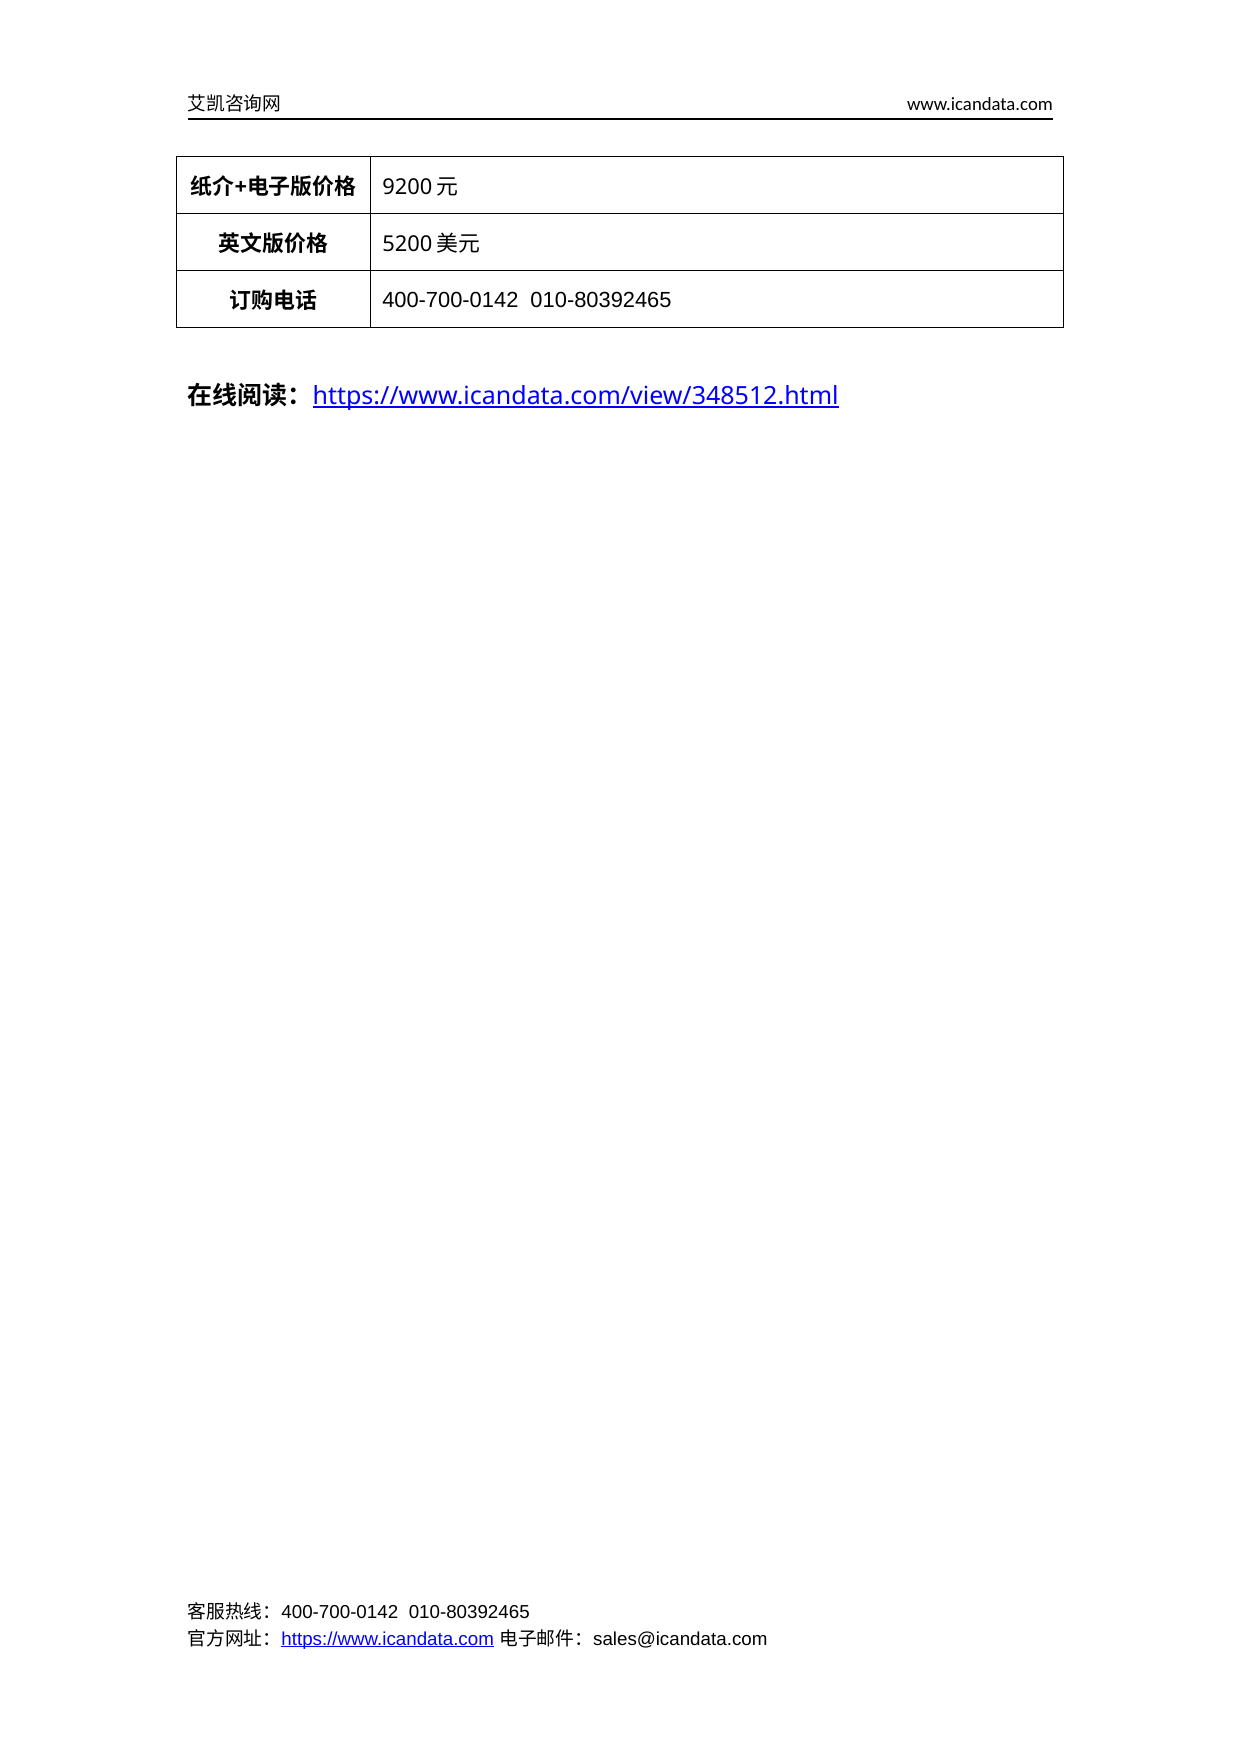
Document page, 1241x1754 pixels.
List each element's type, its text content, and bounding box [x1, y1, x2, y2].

text 在线阅读：https://www.icandata.com/view/348512.html [187, 361, 1053, 426]
table_cell 英文版价格 [177, 214, 370, 270]
table_cell 5200美元 [371, 214, 1063, 270]
table_cell 纸介+电子版价格 [177, 157, 370, 213]
table_cell 400-700-0142 010-80392465 [371, 271, 1063, 327]
table_cell 9200元 [371, 157, 1063, 213]
table_cell 订购电话 [177, 271, 370, 327]
